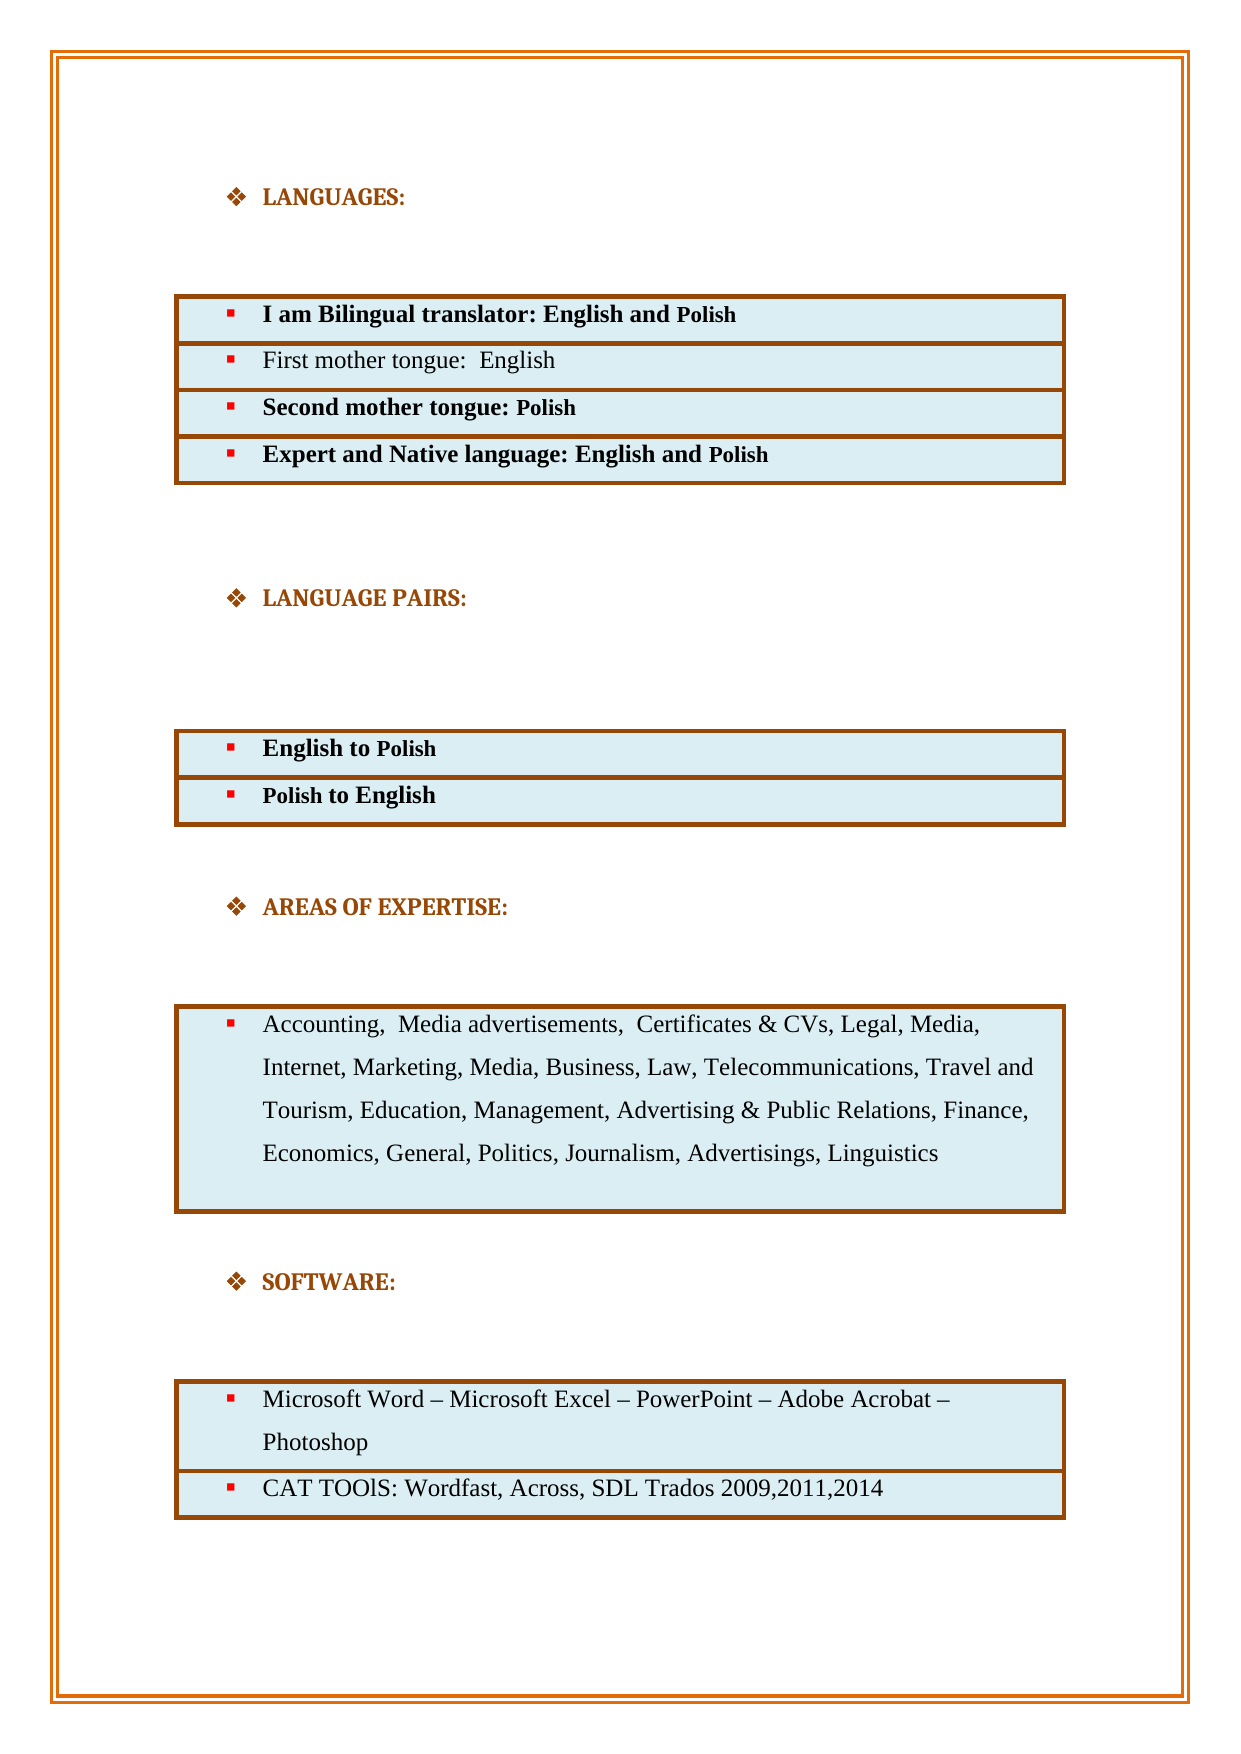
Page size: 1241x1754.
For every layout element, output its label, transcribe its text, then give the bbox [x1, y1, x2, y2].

table_cell Second mother tongue: Polish [179, 392, 1062, 434]
list AREAS OF EXPERTISE: [225, 893, 1053, 921]
table_header I am Bilingual translator: English and Polish [179, 299, 1062, 341]
list LANGUAGES: [225, 183, 1053, 212]
table_header English to Polish [179, 733, 1062, 775]
table_header Microsoft Word – Microsoft Excel – PowerPoint – Adobe Acrobat – Photoshop [179, 1384, 1062, 1469]
table_header Accounting, Media advertisements, Certificates & CVs, Legal, Media, Internet, Marketing, Media, Business, Law, Telecommunications, Travel and Tourism, Education, Management, Advertising & Public Relations, Finance, Economics, General, Politics, Journalism, Advertisings, Linguistics [179, 1009, 1062, 1209]
list SOFTWARE: [225, 1268, 1053, 1296]
table_cell CAT TOOlS: Wordfast, Across, SDL Trados 2009,2011,2014 [179, 1473, 1062, 1515]
list LANGUAGE PAIRS: [225, 584, 1053, 613]
table_cell First mother tongue: English [179, 346, 1062, 387]
table_cell Polish to English [179, 780, 1062, 822]
table_cell Expert and Native language: English and Polish [179, 439, 1062, 481]
